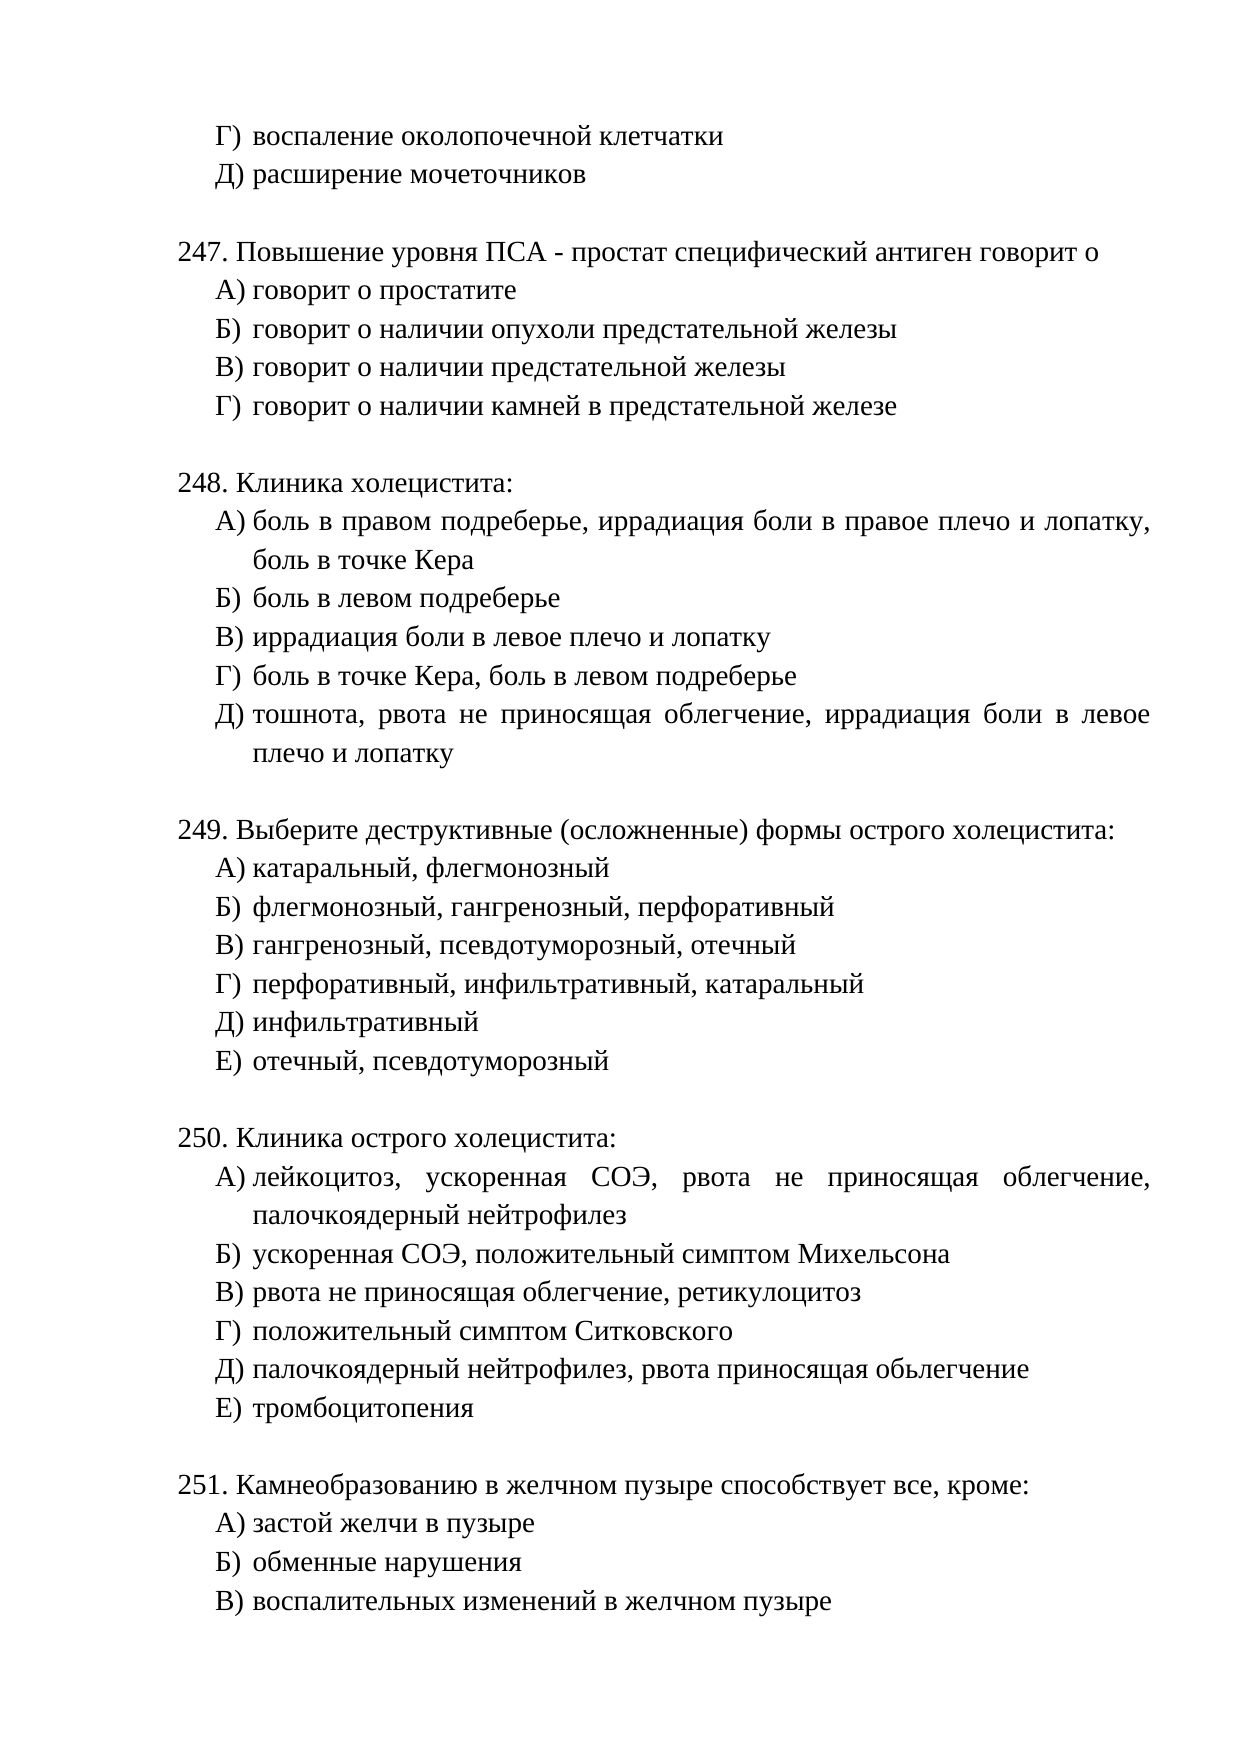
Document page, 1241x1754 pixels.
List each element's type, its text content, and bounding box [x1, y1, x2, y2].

list перфоративный, инфильтративный, катаральный [215, 966, 1152, 999]
list боль в правом подреберье, иррадиация боли в правое плечо и лопатку, боль в точке Кера [215, 503, 1152, 576]
text 249. Выберите деструктивные (осложненные) формы острого холецистита: [177, 812, 1152, 845]
list иррадиация боли в левое плечо и лопатку [215, 619, 1152, 653]
list катаральный, флегмонозный [215, 850, 1152, 884]
list тошнота, рвота не приносящая облегчение, иррадиация боли в левое плечо и лопатку [215, 696, 1152, 768]
text 248. Клиника холецистита: [177, 465, 1152, 498]
list тромбоцитопения [215, 1390, 1152, 1423]
list рвота не приносящая облегчение, ретикулоцитоз [215, 1274, 1152, 1308]
list боль в точке Кера, боль в левом подреберье [215, 658, 1152, 691]
list говорит о наличии камней в предстательной железе [215, 388, 1152, 421]
list положительный симптом Ситковского [215, 1313, 1152, 1346]
list застой желчи в пузыре [215, 1506, 1152, 1539]
text 251. Камнеобразованию в желчном пузыре способствует все, кроме: [177, 1467, 1152, 1501]
list флегмонозный, гангренозный, перфоративный [215, 889, 1152, 922]
list инфильтративный [215, 1004, 1152, 1038]
list лейкоцитоз, ускоренная СОЭ, рвота не приносящая облегчение, палочкоядерный нейтрофилез [215, 1159, 1152, 1231]
list ускоренная СОЭ, положительный симптом Михельсона [215, 1236, 1152, 1269]
list палочкоядерный нейтрофилез, рвота приносящая обьлегчение [215, 1351, 1152, 1385]
list говорит о простатите [215, 272, 1152, 306]
list расширение мочеточников [215, 157, 1152, 190]
list говорит о наличии предстательной железы [215, 349, 1152, 383]
list обменные нарушения [215, 1544, 1152, 1578]
list гангренозный, псевдотуморозный, отечный [215, 927, 1152, 961]
text 250. Клиника острого холецистита: [177, 1120, 1152, 1154]
list воспалительных изменений в желчном пузыре [215, 1583, 1152, 1616]
text 247. Повышение уровня ПСА - простат специфический антиген говорит о [177, 234, 1152, 267]
list говорит о наличии опухоли предстательной железы [215, 311, 1152, 344]
list боль в левом подреберье [215, 581, 1152, 614]
list отечный, псевдотуморозный [215, 1043, 1152, 1077]
list воспаление околопочечной клетчатки [215, 118, 1152, 152]
